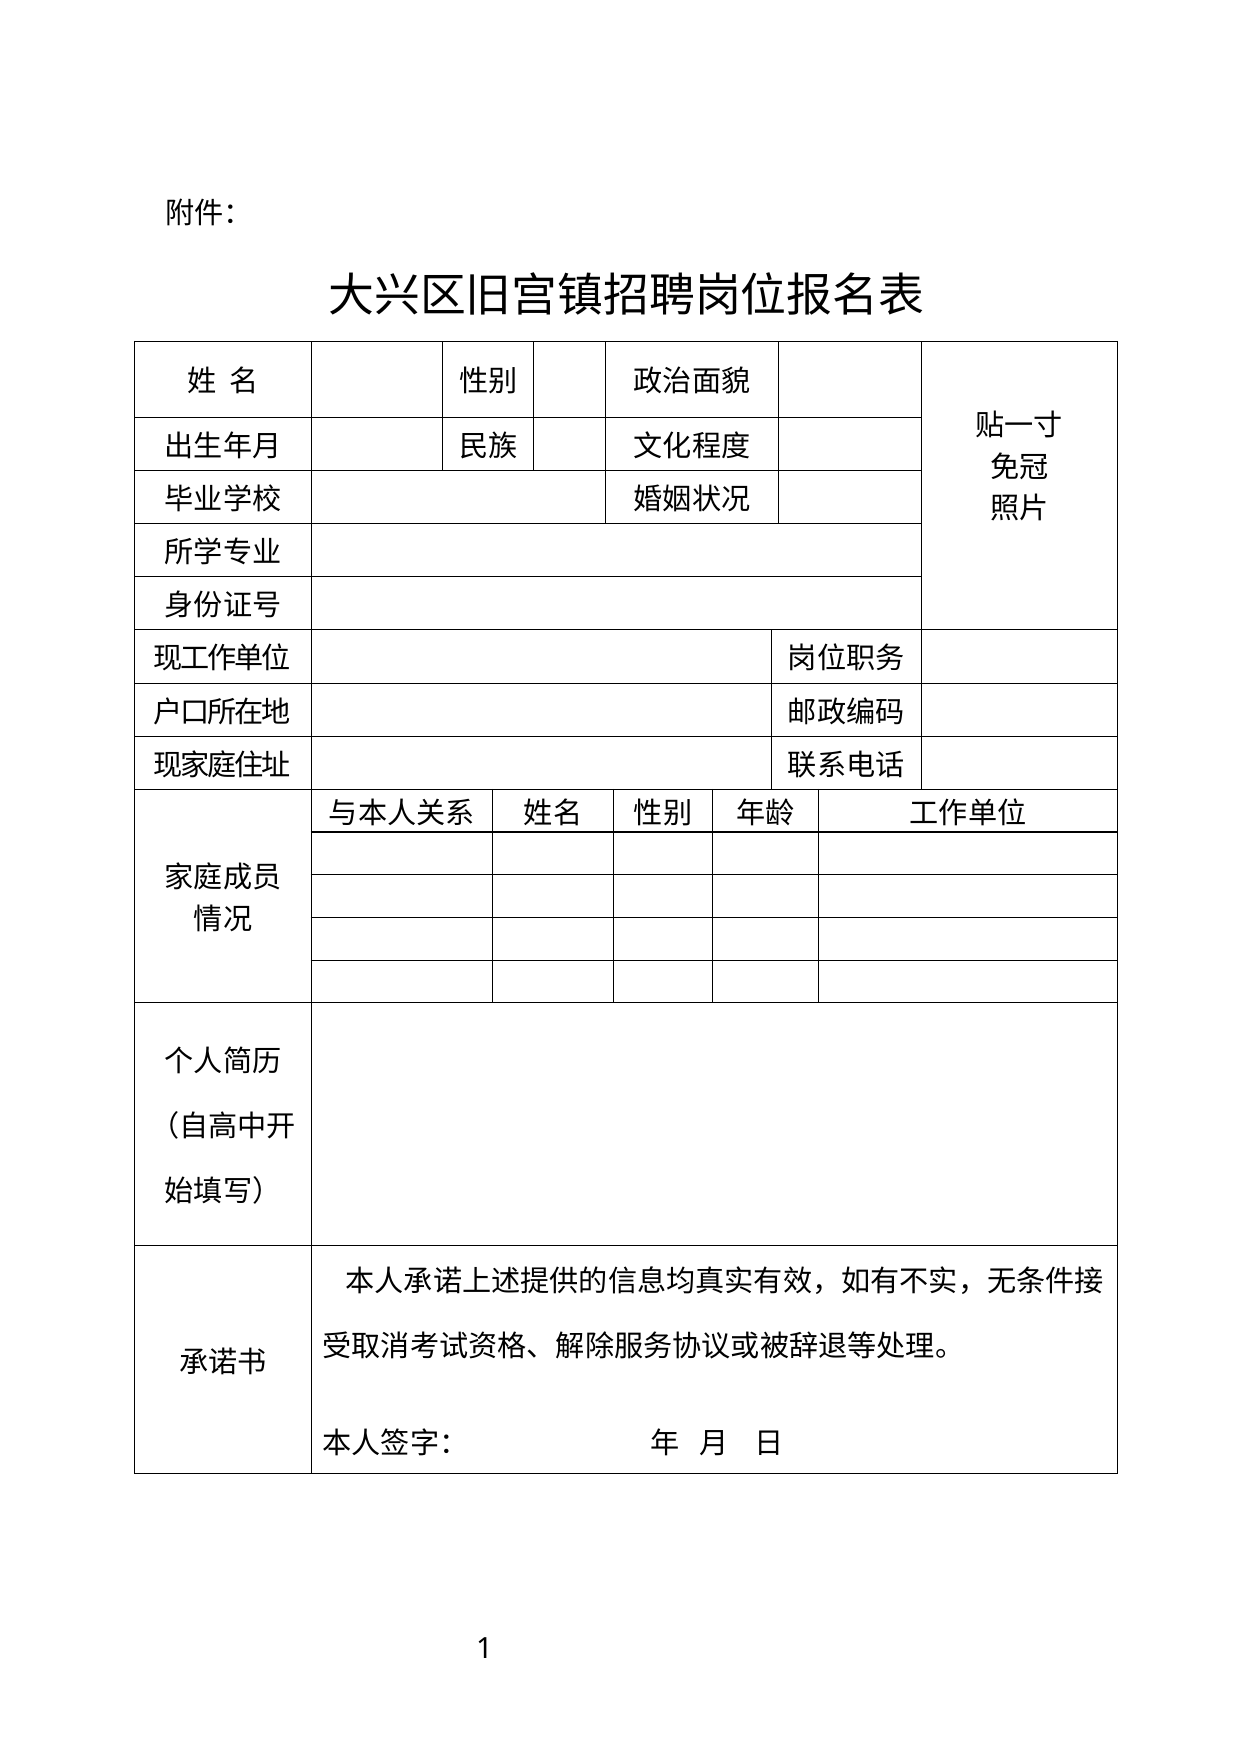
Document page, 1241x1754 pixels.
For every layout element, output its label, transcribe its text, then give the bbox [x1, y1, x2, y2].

table_cell [493, 833, 613, 874]
table_cell 现家庭住址 [135, 737, 311, 789]
table_cell [312, 630, 771, 682]
table_cell [312, 833, 492, 874]
table_cell 婚姻状况 [606, 471, 778, 523]
table_cell 出生年月 [135, 418, 311, 470]
table_cell [614, 833, 712, 874]
table_cell [614, 875, 712, 917]
table_cell 个人简历 （自高中开始填写） [135, 1003, 311, 1245]
table_cell 联系电话 [772, 737, 921, 789]
table_cell [614, 961, 712, 1002]
table_cell [312, 577, 921, 629]
table_cell [713, 918, 818, 959]
table_cell 年龄 [713, 790, 818, 831]
table_header [534, 342, 605, 417]
table_cell [312, 737, 771, 789]
table_cell [312, 918, 492, 959]
text 附件： [165, 178, 1087, 243]
table_cell [819, 833, 1117, 874]
table_cell 性别 [614, 790, 712, 831]
table_cell [493, 875, 613, 917]
table_cell [312, 961, 492, 1002]
table_cell 现工作单位 [135, 630, 311, 682]
table_cell [312, 875, 492, 917]
table_cell [312, 418, 442, 470]
table_cell 户口所在地 [135, 684, 311, 736]
table_cell 身份证号 [135, 577, 311, 629]
table_cell [493, 961, 613, 1002]
table_cell 所学专业 [135, 524, 311, 576]
table_cell [312, 524, 921, 576]
table_cell [713, 875, 818, 917]
table_cell 工作单位 [819, 790, 1117, 831]
table_cell [819, 961, 1117, 1002]
table_cell [534, 418, 605, 470]
table_header [312, 342, 442, 417]
table_cell 岗位职务 [772, 630, 921, 682]
text 大兴区旧宫镇招聘岗位报名表 [165, 243, 1087, 341]
table_cell 承诺书 [135, 1246, 311, 1473]
table_header 姓 名 [135, 342, 311, 417]
table_cell [922, 737, 1117, 789]
table_header 性别 [443, 342, 533, 417]
table_header 政治面貌 [606, 342, 778, 417]
table_cell [779, 471, 921, 523]
table_cell 文化程度 [606, 418, 778, 470]
table_cell [713, 961, 818, 1002]
table_cell [312, 1003, 1117, 1245]
table_cell 与本人关系 [312, 790, 492, 831]
table_header 贴一寸 免冠 照片 [922, 342, 1117, 629]
table_cell 民族 [443, 418, 533, 470]
table_cell [312, 471, 605, 523]
table_cell 邮政编码 [772, 684, 921, 736]
table_cell [614, 918, 712, 959]
table_header [779, 342, 921, 417]
table_cell [819, 875, 1117, 917]
table_cell [713, 833, 818, 874]
table_cell [819, 918, 1117, 959]
table_cell 毕业学校 [135, 471, 311, 523]
table_cell [312, 684, 771, 736]
table_cell [922, 630, 1117, 682]
table_cell [779, 418, 921, 470]
table_cell [922, 684, 1117, 736]
table_cell 姓名 [493, 790, 613, 831]
table_cell 本人承诺上述提供的信息均真实有效，如有不实，无条件接受取消考试资格、解除服务协议或被辞退等处理。 本人签字： 年 月 日 [312, 1246, 1117, 1473]
table_cell [493, 918, 613, 959]
table_cell 家庭成员 情况 [135, 790, 311, 1002]
